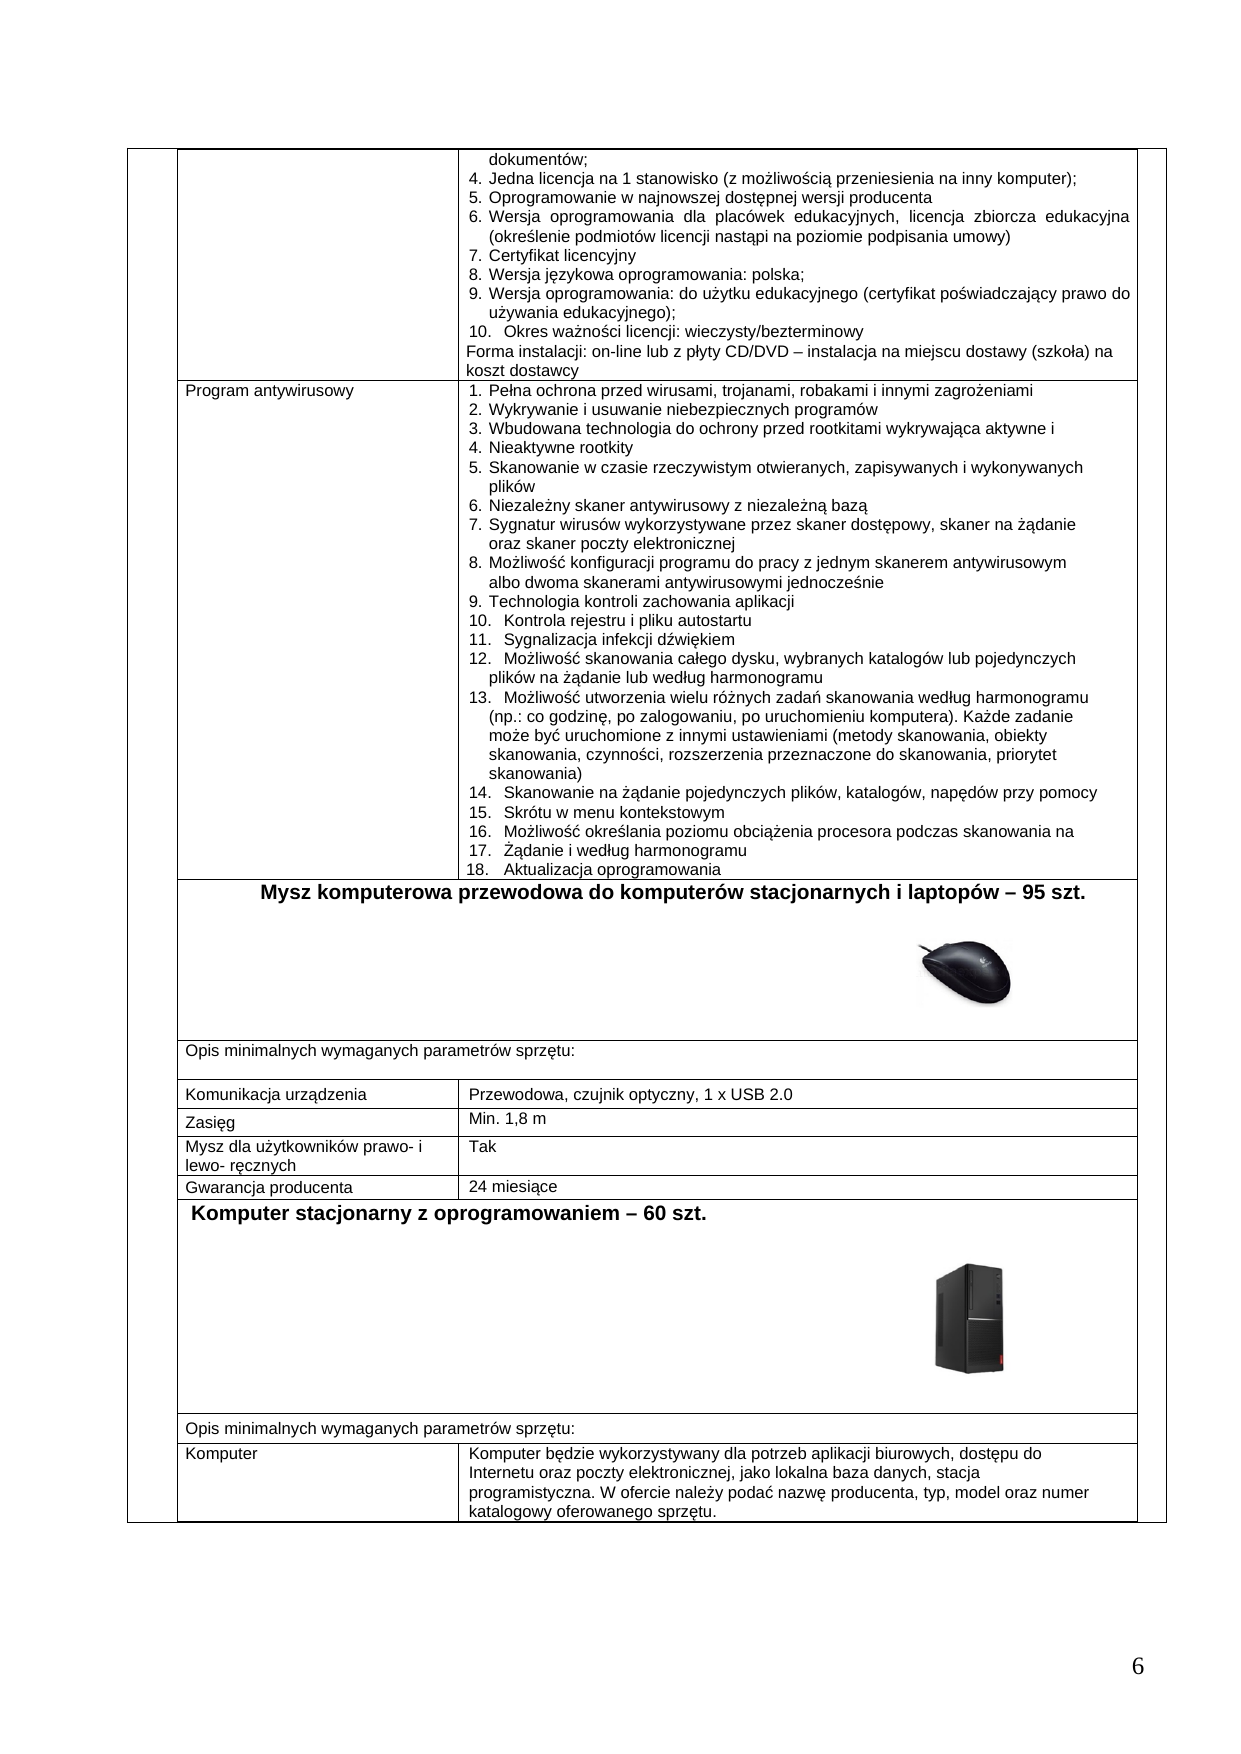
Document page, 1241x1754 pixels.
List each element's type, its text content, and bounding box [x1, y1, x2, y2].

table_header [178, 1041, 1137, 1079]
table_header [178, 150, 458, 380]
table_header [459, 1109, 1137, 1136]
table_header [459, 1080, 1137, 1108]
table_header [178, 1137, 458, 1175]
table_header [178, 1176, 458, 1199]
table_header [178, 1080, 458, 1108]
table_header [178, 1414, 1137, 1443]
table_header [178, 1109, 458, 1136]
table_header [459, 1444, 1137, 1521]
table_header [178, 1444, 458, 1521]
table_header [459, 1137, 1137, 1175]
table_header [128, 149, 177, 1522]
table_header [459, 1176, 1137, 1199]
picture [916, 923, 1013, 1021]
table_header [459, 150, 1137, 380]
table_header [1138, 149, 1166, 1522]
picture [874, 1224, 1064, 1413]
